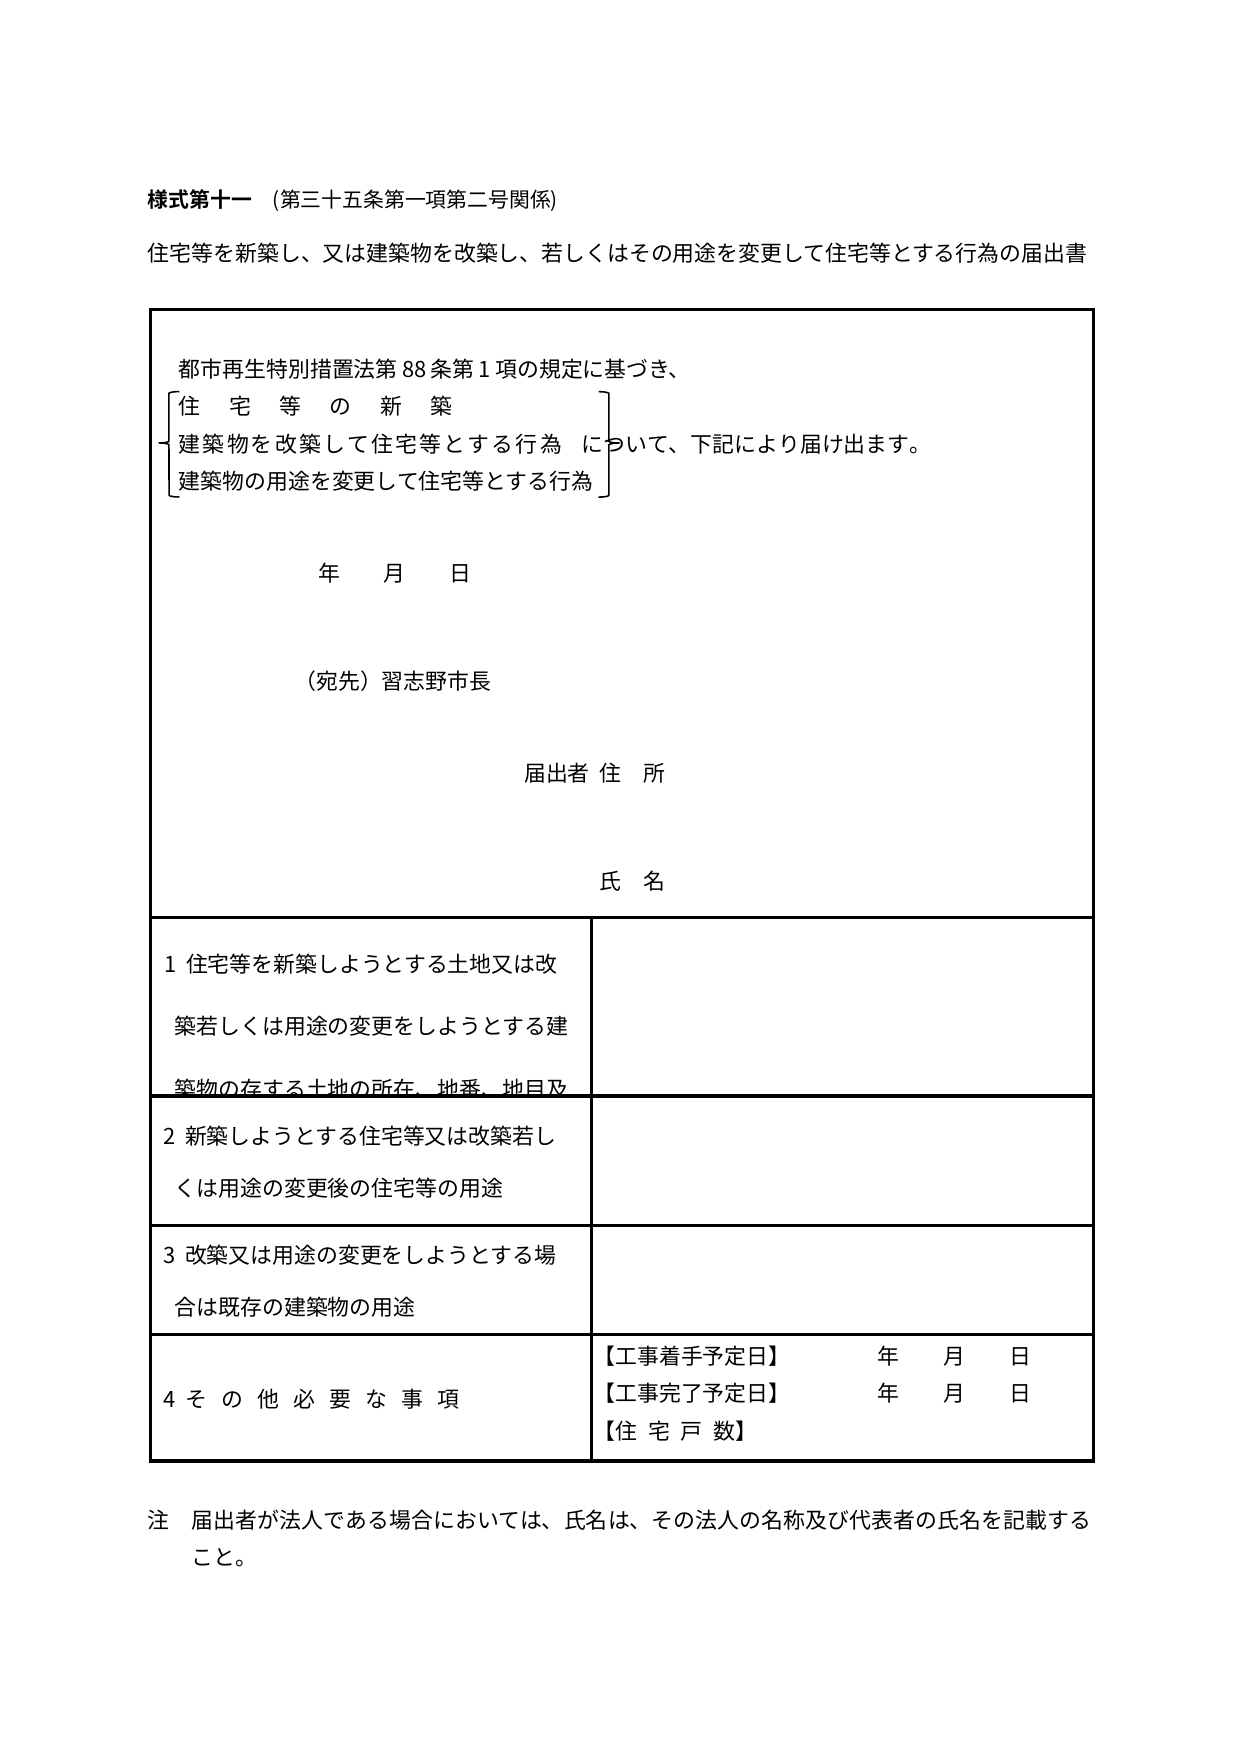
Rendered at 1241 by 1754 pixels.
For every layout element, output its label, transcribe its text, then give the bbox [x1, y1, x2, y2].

table_cell [593, 919, 1092, 1094]
table_cell 2 新築しようとする住宅等又は改築若し くは用途の変更後の住宅等の用途 [152, 1098, 590, 1224]
table_cell 3 改築又は用途の変更をしようとする場 合は既存の建築物の用途 [152, 1227, 590, 1333]
table_cell [593, 1227, 1092, 1333]
table_cell 【工事着手予定日】 年 月 日 【工事完了予定日】 年 月 日 【住宅戸数】 [593, 1336, 1092, 1459]
table_cell [593, 1098, 1092, 1224]
table_cell 1 住宅等を新築しようとする土地又は改 築若しくは用途の変更をしようとする建 築物の存する土地の所在、地番、地目及 び面積 [152, 919, 590, 1094]
text 様式第十一 (第三十五条第一項第二号関係) [148, 179, 1092, 217]
table_cell 4 その他必要な事項 [152, 1336, 590, 1459]
table_header 都市再生特別措置法第88条第1項の規定に基づき、 住宅等の新築 建築物を改築して住宅等とする行為 について、下記により届け出ます。 建築物の用途を変更して住宅等とする行為 年 月 日 （宛先）習志野市長 届出者 住 所 氏 名 連絡先 [152, 311, 1092, 916]
text 住宅等を新築し、又は建築物を改築し、若しくはその用途を変更して住宅等とする行為の届出書 [148, 233, 1092, 271]
text 注 届出者が法人である場合においては、氏名は、その法人の名称及び代表者の氏名を記載すること。 [148, 1500, 1092, 1575]
